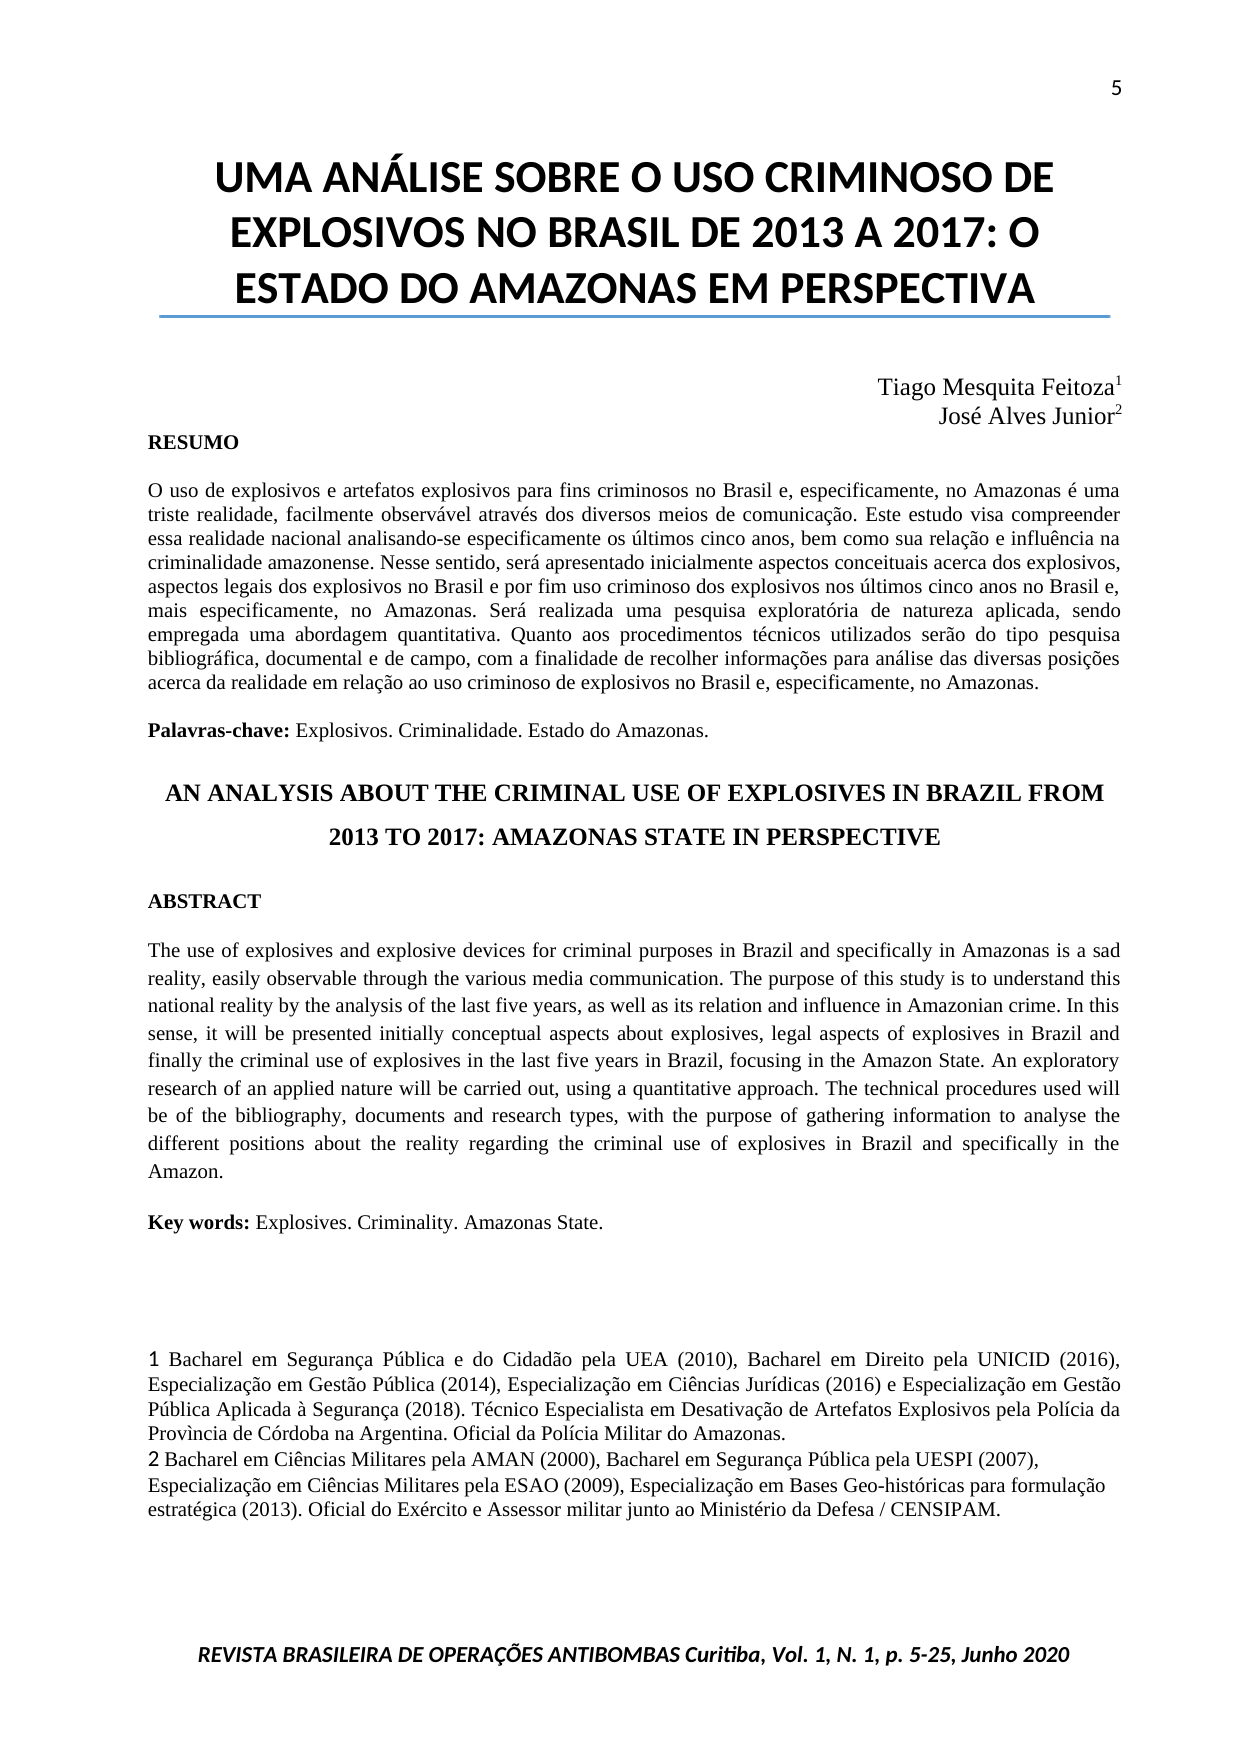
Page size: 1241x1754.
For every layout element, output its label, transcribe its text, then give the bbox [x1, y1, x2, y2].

text O uso de explosivos e artefatos explosivos para fins criminosos no Brasil e, especificamente, no Amazonas é uma triste realidade, facilmente observável através dos diversos meios de comunicação. Este estudo visa compreender essa realidade nacional analisando-se especificamente os últimos cinco anos, bem como sua relação e influência na criminalidade amazonense. Nesse sentido, será apresentado inicialmente aspectos conceituais acerca dos explosivos, aspectos legais dos explosivos no Brasil e por fim uso criminoso dos explosivos nos últimos cinco anos no Brasil e, mais especificamente, no Amazonas. Será realizada uma pesquisa exploratória de natureza aplicada, sendo empregada uma abordagem quantitativa. Quanto aos procedimentos técnicos utilizados serão do tipo pesquisa bibliográfica, documental e de campo, com a finalidade de recolher informações para análise das diversas posições acerca da realidade em relação ao uso criminoso de explosivos no Brasil e, especificamente, no Amazonas. [148, 478, 1122, 694]
text UMA ANÁLISE SOBRE O USO CRIMINOSO DE EXPLOSIVOS NO BRASIL DE 2013 A 2017: O ESTADO DO AMAZONAS EM PERSPECTIVA [148, 147, 1122, 315]
text Tiago Mesquita Feitoza [148, 372, 1122, 401]
text The use of explosives and explosive devices for criminal purposes in Brazil and specifically in Amazonas is a sad reality, easily observable through the various media communication. The purpose of this study is to understand this national reality by the analysis of the last five years, as well as its relation and influence in Amazonian crime. In this sense, it will be presented initially conceptual aspects about explosives, legal aspects of explosives in Brazil and finally the criminal use of explosives in the last five years in Brazil, focusing in the Amazon State. An exploratory research of an applied nature will be carried out, using a quantitative approach. The technical procedures used will be of the bibliography, documents and research types, with the purpose of gathering information to analyse the different positions about the reality regarding the criminal use of explosives in Brazil and specifically in the Amazon. [148, 938, 1122, 1183]
text José Alves Junior [148, 401, 1122, 429]
text AN ANALYSIS ABOUT THE CRIMINAL USE OF EXPLOSIVES IN BRAZIL FROM 2013 TO 2017: AMAZONAS STATE IN PERSPECTIVE [148, 778, 1122, 850]
text ABSTRACT [148, 889, 1122, 913]
text Palavras-chave: Explosivos. Criminalidade. Estado do Amazonas. [148, 718, 1122, 742]
text Key words: Explosives. Criminality. Amazonas State. [148, 1210, 1122, 1234]
text RESUMO [148, 429, 1122, 454]
